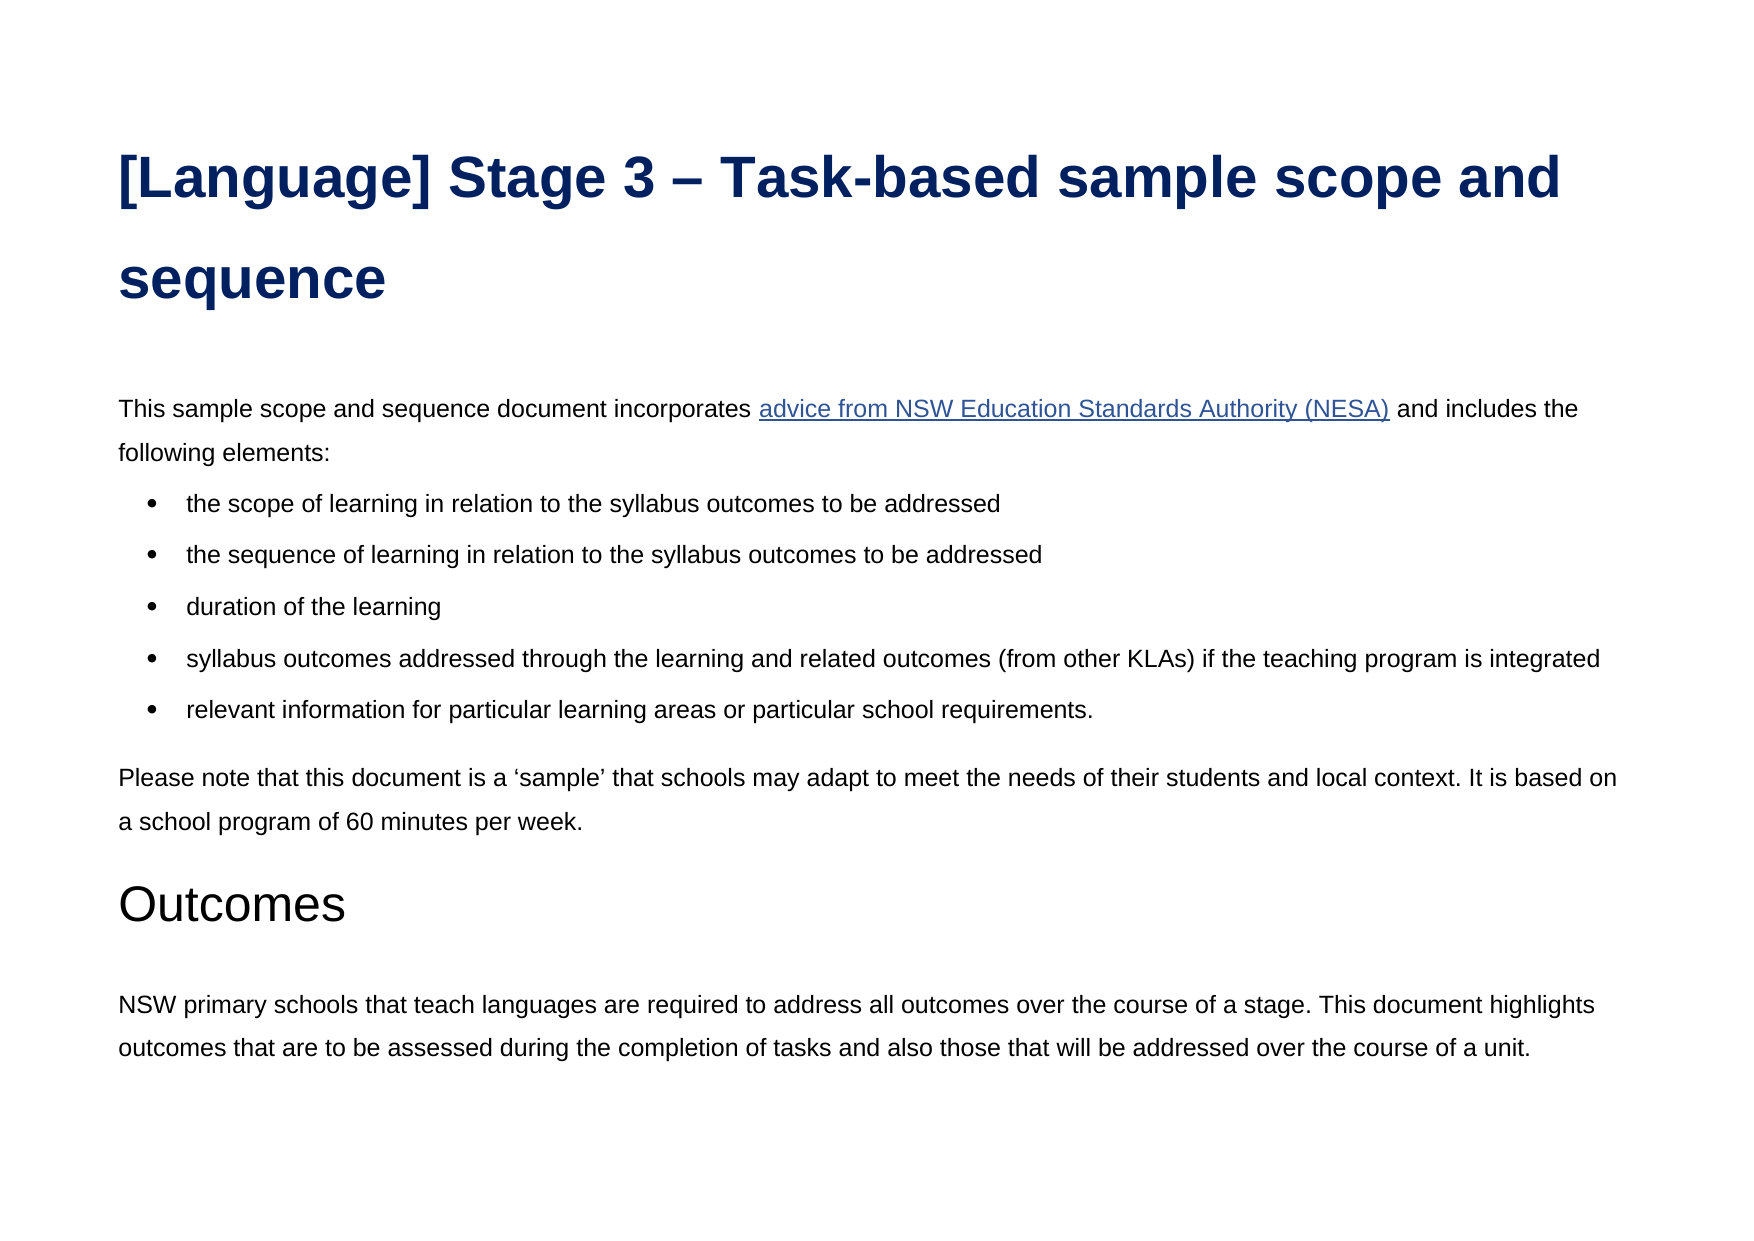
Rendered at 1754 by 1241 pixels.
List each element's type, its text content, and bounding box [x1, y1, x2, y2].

subtitle Outcomes [118, 875, 1636, 932]
list the scope of learning in relation to the syllabus outcomes to be addressed [148, 489, 1636, 518]
text NSW primary schools that teach languages are required to address all outcomes over the course of a stage. This document highlights outcomes that are to be assessed during the completion of tasks and also those that will be addressed over the course of a unit. [118, 990, 1636, 1062]
text This sample scope and sequence document incorporates advice from NSW Education Standards Authority (NESA) and includes the following elements: [118, 394, 1636, 466]
title [Language] Stage 3 – Task-based sample scope and sequence [118, 143, 1636, 311]
list duration of the learning [148, 592, 1636, 621]
list the sequence of learning in relation to the syllabus outcomes to be addressed [148, 541, 1636, 569]
text Please note that this document is a ‘sample’ that schools may adapt to meet the needs of their students and local context. It is based on a school program of 60 minutes per week. [118, 763, 1636, 835]
list syllabus outcomes addressed through the learning and related outcomes (from other KLAs) if the teaching program is integrated [148, 644, 1636, 672]
list relevant information for particular learning areas or particular school requirements. [148, 695, 1636, 724]
